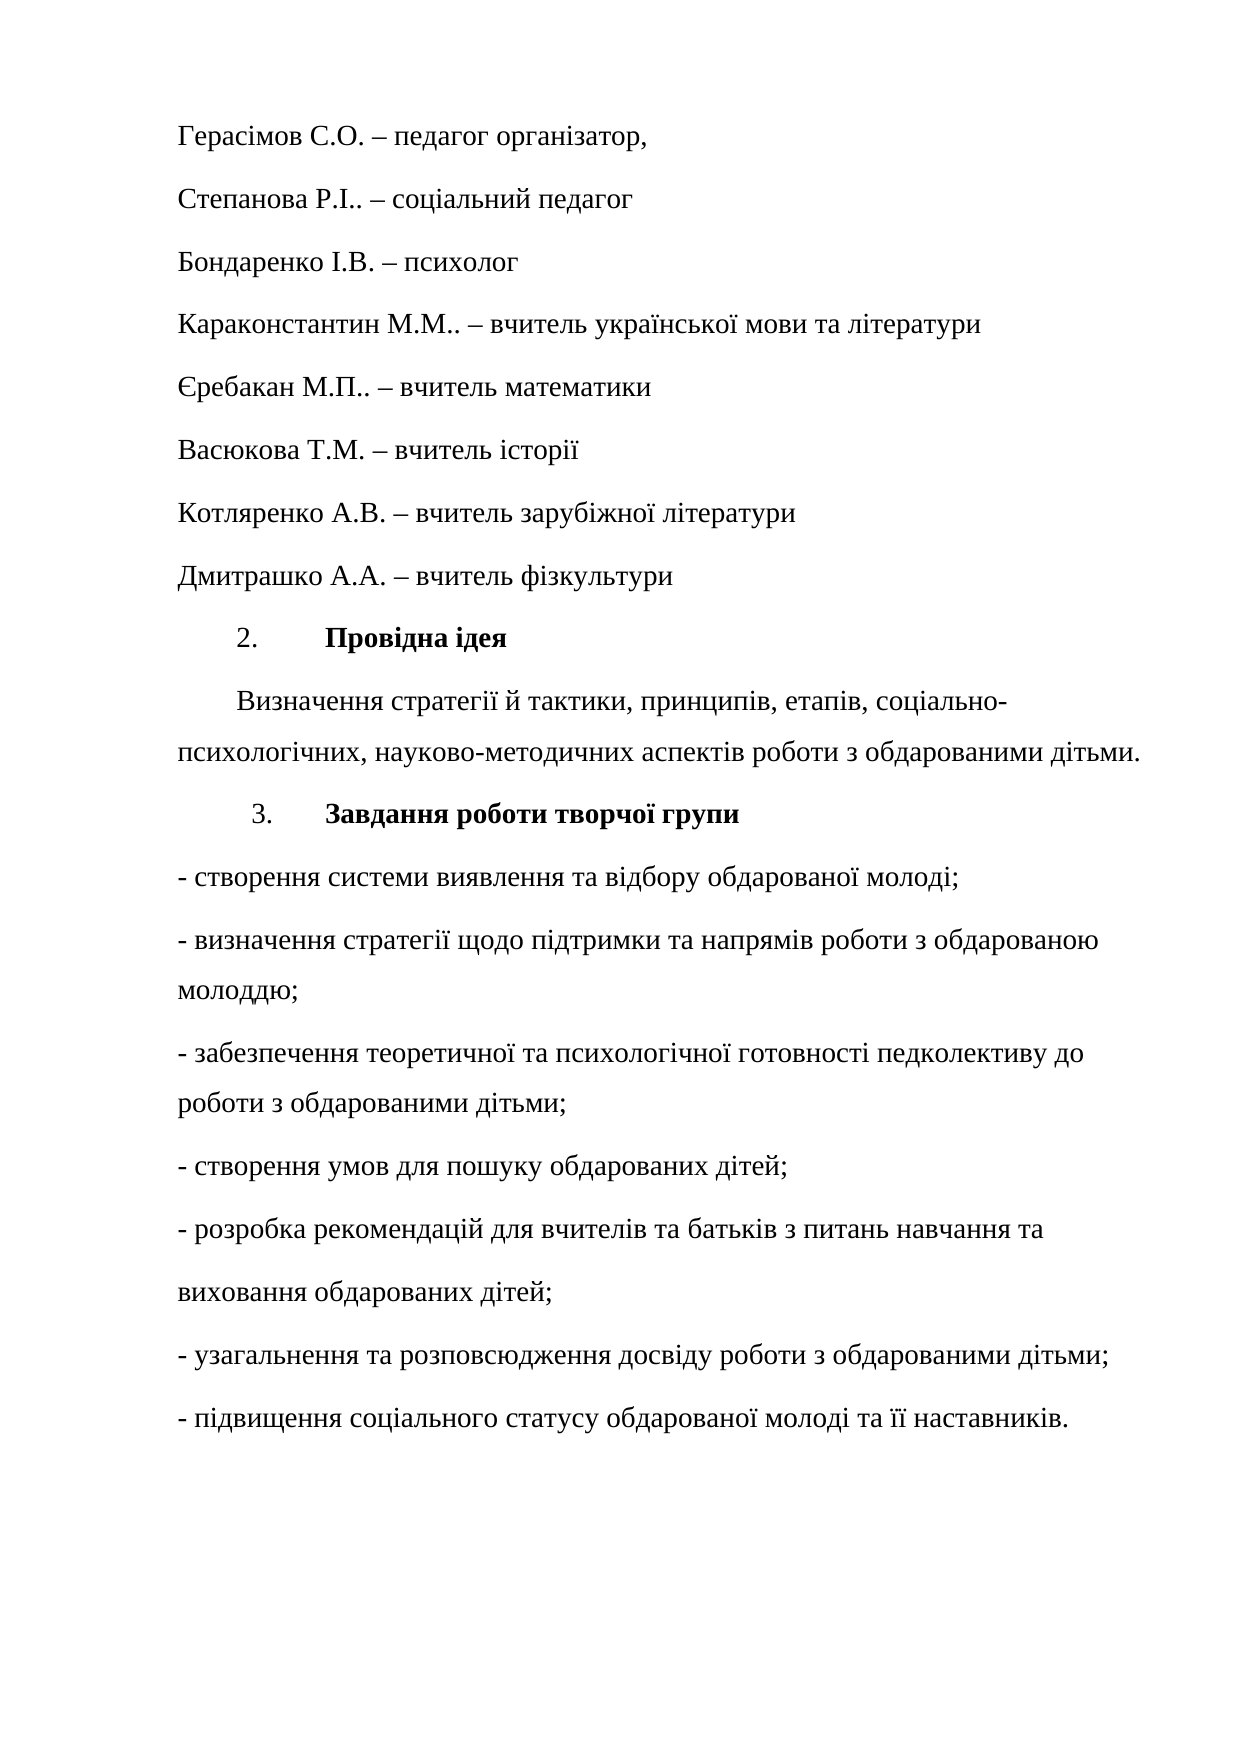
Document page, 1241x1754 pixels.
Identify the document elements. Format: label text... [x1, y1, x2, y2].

text - забезпечення теоретичної та психологічної готовності педколективу до роботи з обдарованими дітьми; [177, 1035, 1167, 1119]
text Дмитрашко А.А. – вчитель фізкультури [177, 558, 1167, 591]
text виховання обдарованих дітей; [177, 1274, 1167, 1308]
text Єребакан М.П.. – вчитель математики [177, 369, 1167, 403]
text - підвищення соціального статусу обдарованої молоді та її наставників. [177, 1400, 1167, 1433]
list Завдання роботи творчої групи [251, 797, 1167, 830]
text Васюкова Т.М. – вчитель історії [177, 432, 1167, 466]
text - узагальнення та розповсюдження досвіду роботи з обдарованими дітьми; [177, 1337, 1167, 1370]
text Бондаренко І.В. – психолог [177, 244, 1167, 277]
text Визначення стратегії й тактики, принципів, етапів, соціально-психологічних, науково-методичних аспектів роботи з обдарованими дітьми. [177, 683, 1167, 767]
text - визначення стратегії щодо підтримки та напрямів роботи з обдарованою молоддю; [177, 922, 1167, 1006]
text - створення системи виявлення та відбору обдарованої молоді; [177, 859, 1167, 893]
text Караконстантин М.М.. – вчитель української мови та літератури [177, 307, 1167, 340]
text - створення умов для пошуку обдарованих дітей; [177, 1148, 1167, 1182]
text Степанова Р.І.. – соціальний педагог [177, 181, 1167, 214]
text Котляренко А.В. – вчитель зарубіжної літератури [177, 495, 1167, 528]
text - розробка рекомендацій для вчителів та батьків з питань навчання та [177, 1211, 1167, 1245]
list Провідна ідея [177, 621, 1167, 654]
text Герасімов С.О. – педагог організатор, [177, 118, 1167, 152]
